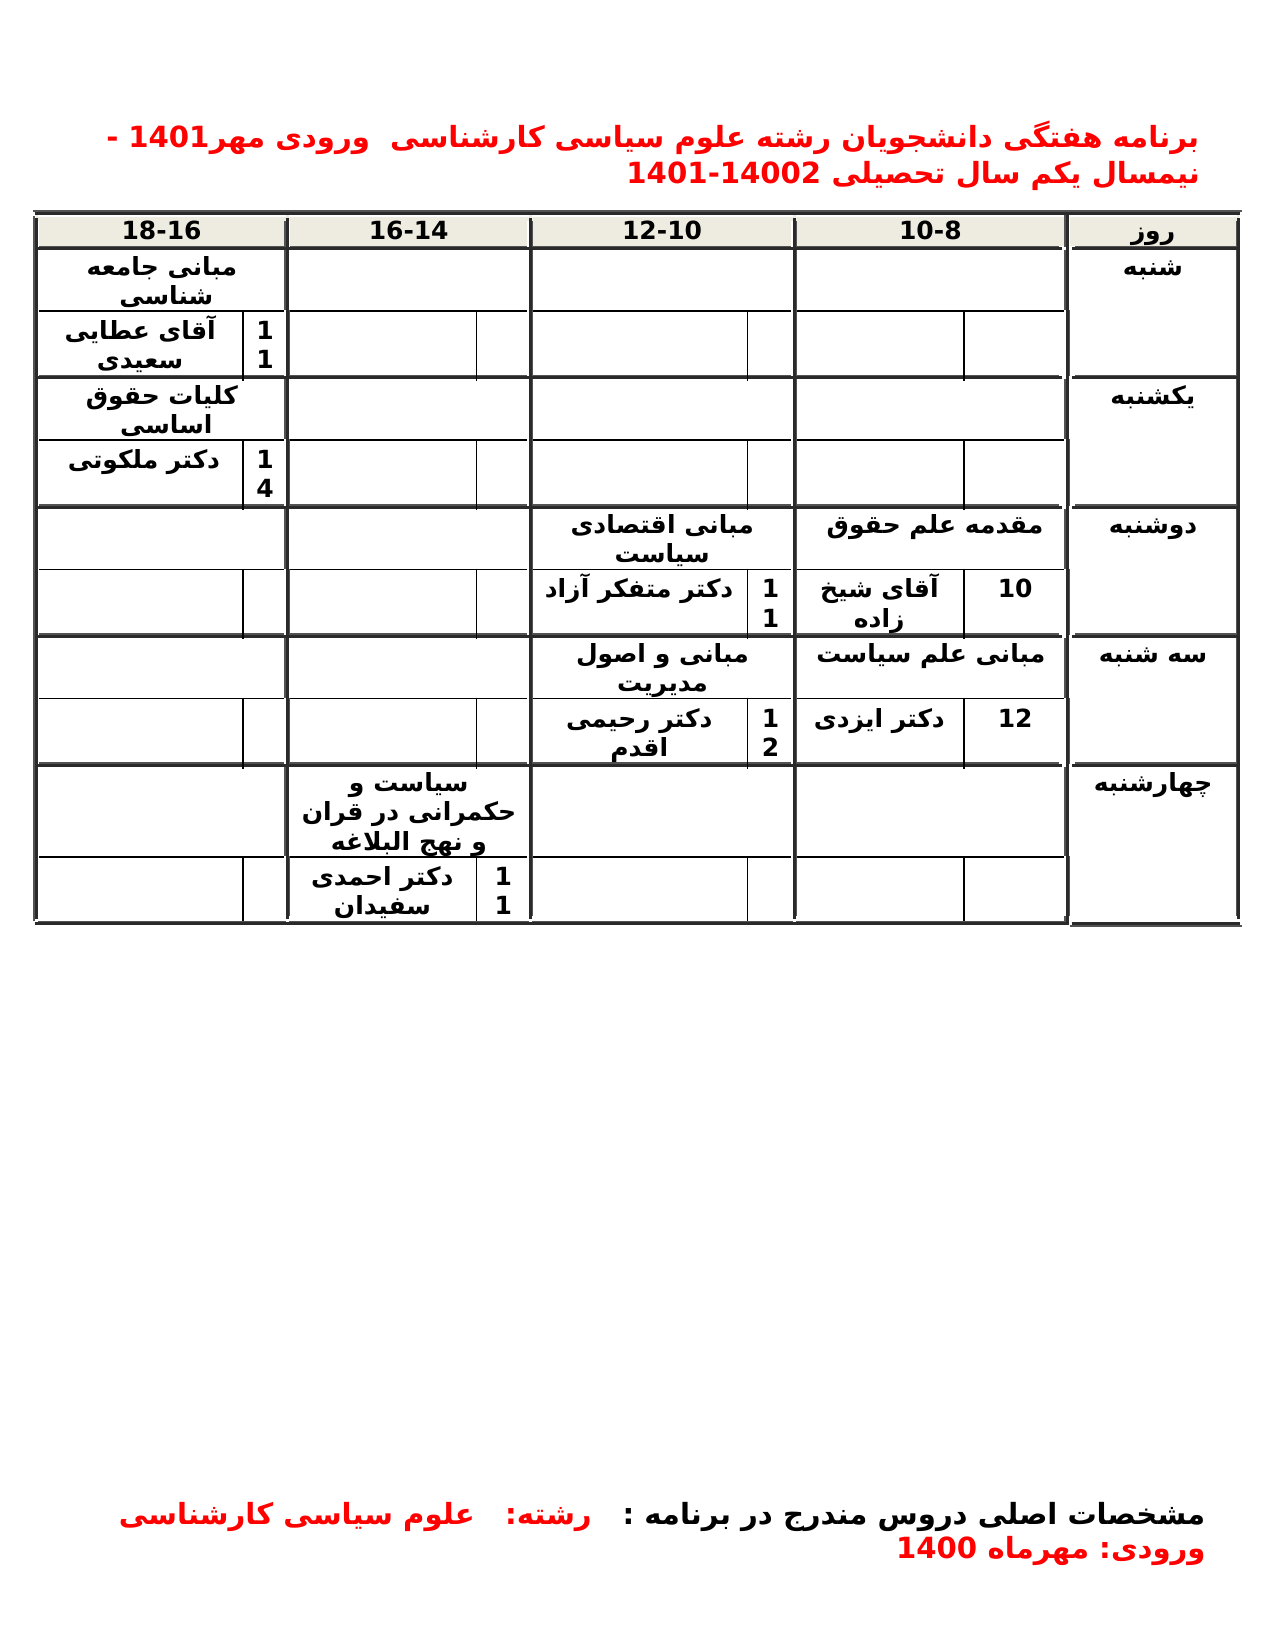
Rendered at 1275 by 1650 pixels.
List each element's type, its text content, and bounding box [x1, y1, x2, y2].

table_cell دکتر ایزدی [797, 699, 963, 762]
table_cell دوشنبه [1069, 504, 1236, 633]
table_cell [477, 441, 527, 504]
text برنامه هفتگی دانشجویان رشته علوم سیاسی کارشناسی ورودی مهر1401 - نیمسال یکم سال تحصیلی 14002-1401 [31, 120, 1200, 191]
table_cell [244, 699, 284, 762]
table_cell [244, 570, 284, 633]
table_cell [290, 699, 476, 762]
table_cell [36, 858, 242, 921]
table_cell سیاست و حکمرانی در قران و نهج البلاغه [290, 769, 527, 856]
table_cell آقای عطایی سعیدی [39, 312, 242, 375]
table_cell شنبه [1069, 246, 1236, 375]
table_cell [797, 246, 1066, 310]
table_header 16-14 [287, 215, 530, 246]
table_cell [797, 312, 963, 375]
table_cell [533, 441, 747, 504]
table_cell [797, 441, 963, 504]
table_cell دکتر ملکوتی [39, 441, 242, 504]
table_cell کلیات حقوق اساسی [39, 381, 284, 439]
table_header 10-8 [794, 215, 1064, 246]
table_cell دکتر متفکر آزاد [533, 570, 747, 633]
table_cell [748, 858, 794, 921]
table_cell مبانی اقتصادی سیاست [533, 510, 791, 568]
table_cell [290, 252, 527, 310]
table_cell [290, 570, 476, 633]
table_cell [533, 252, 791, 310]
table_cell [290, 441, 476, 504]
table_cell [477, 312, 527, 375]
table_cell چهارشنبه [1069, 762, 1239, 921]
table_cell [39, 699, 242, 762]
table_cell [244, 858, 287, 921]
table_cell [39, 510, 284, 568]
table_cell [965, 441, 1064, 504]
table_cell [748, 441, 791, 504]
table_cell [290, 510, 527, 568]
table_cell مقدمه علم حقوق [797, 504, 1066, 568]
table_cell مبانی جامعه شناسی [39, 252, 284, 310]
table_cell [533, 312, 747, 375]
table_header 12-10 [530, 215, 794, 246]
table_cell 11 [477, 858, 530, 921]
table_cell [477, 570, 527, 633]
table_cell دکتر رحیمی اقدم [533, 699, 747, 762]
table_cell سه شنبه [1069, 633, 1236, 762]
table_cell [39, 570, 242, 633]
table_cell یکشنبه [1069, 375, 1236, 504]
table_cell آقای شیخ زاده [797, 570, 963, 633]
table_cell 14 [244, 441, 284, 504]
table_cell 11 [244, 312, 284, 375]
table_cell مبانی علم سیاست [797, 633, 1066, 698]
table_cell 11 [748, 570, 791, 633]
table_cell 12 [965, 699, 1064, 762]
text مشخصات اصلی دروس مندرج در برنامه : رشته: علوم سیاسی کارشناسی ورودی: مهرماه 1400 [75, 1497, 1206, 1565]
table_cell [748, 312, 791, 375]
table_cell [530, 858, 747, 921]
table_cell [477, 699, 527, 762]
table_cell [39, 639, 284, 698]
table_cell [794, 858, 963, 921]
table_cell [533, 769, 791, 856]
table_header روز [1070, 215, 1239, 246]
table_cell [533, 381, 791, 439]
table_cell [290, 381, 527, 439]
table_cell [290, 312, 476, 375]
table_cell مبانی و اصول مدیریت [533, 639, 791, 698]
table_cell [797, 762, 1066, 856]
table_cell [290, 639, 527, 698]
table_cell [39, 769, 284, 856]
table_cell 12 [748, 699, 791, 762]
table_cell [797, 375, 1066, 439]
table_cell [965, 858, 1064, 921]
table_cell 10 [965, 570, 1064, 633]
table_cell [965, 312, 1064, 375]
table_cell دکتر احمدی سفیدان [287, 858, 476, 921]
table_header 18-16 [36, 215, 287, 246]
